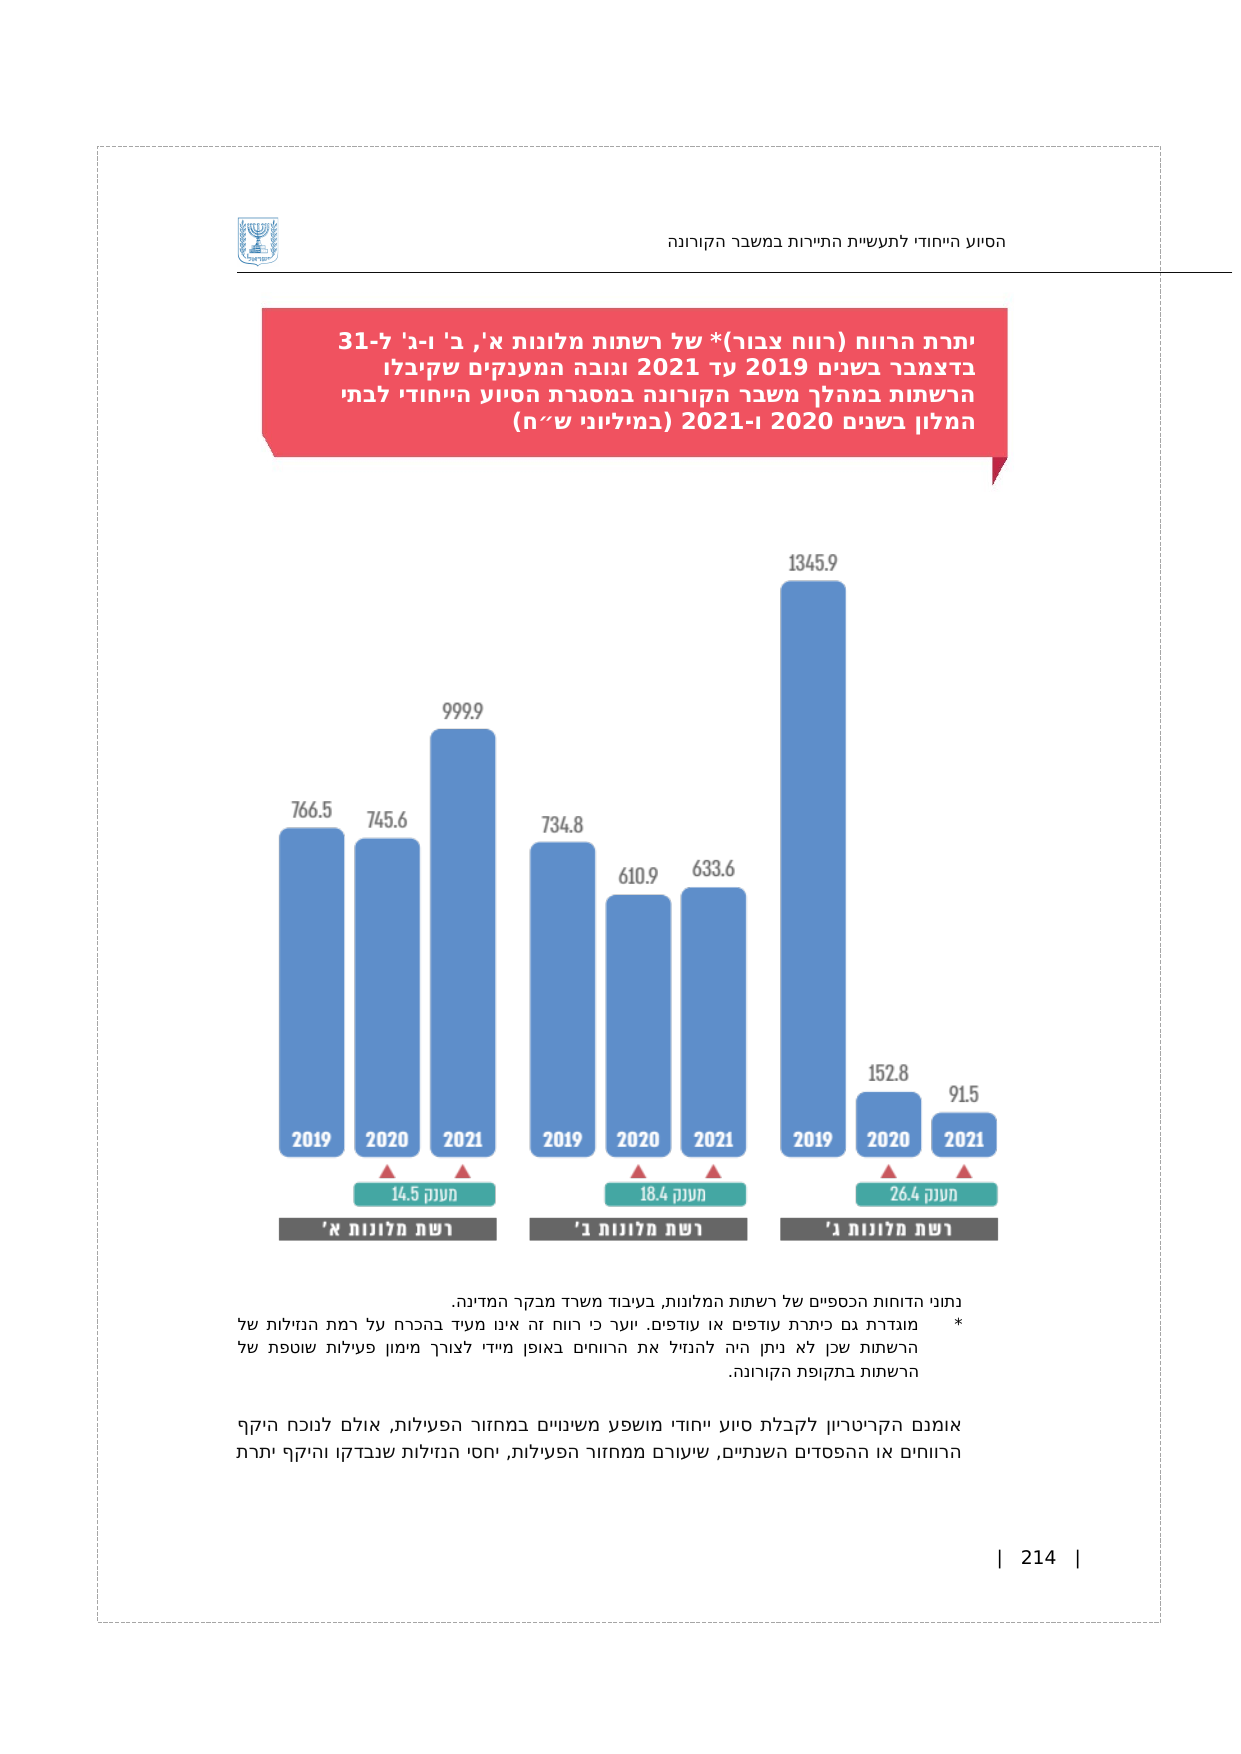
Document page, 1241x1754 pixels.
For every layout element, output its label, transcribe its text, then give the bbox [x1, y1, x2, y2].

text * מוגדרת גם כיתרת עודפים או עודפים. יוער כי רווח זה אינו מעיד בהכרח על רמת הנזילות של הרשתות שכן לא ניתן היה להנזיל את הרווחים באופן מיידי לצורך מימון פעילות שוטפת של הרשתות בתקופת הקורונה. [236, 1315, 963, 1381]
text נתוני הדוחות הכספיים של רשתות המלונות, בעיבוד משרד מבקר המדינה. [236, 1292, 963, 1311]
picture [250, 292, 1018, 508]
